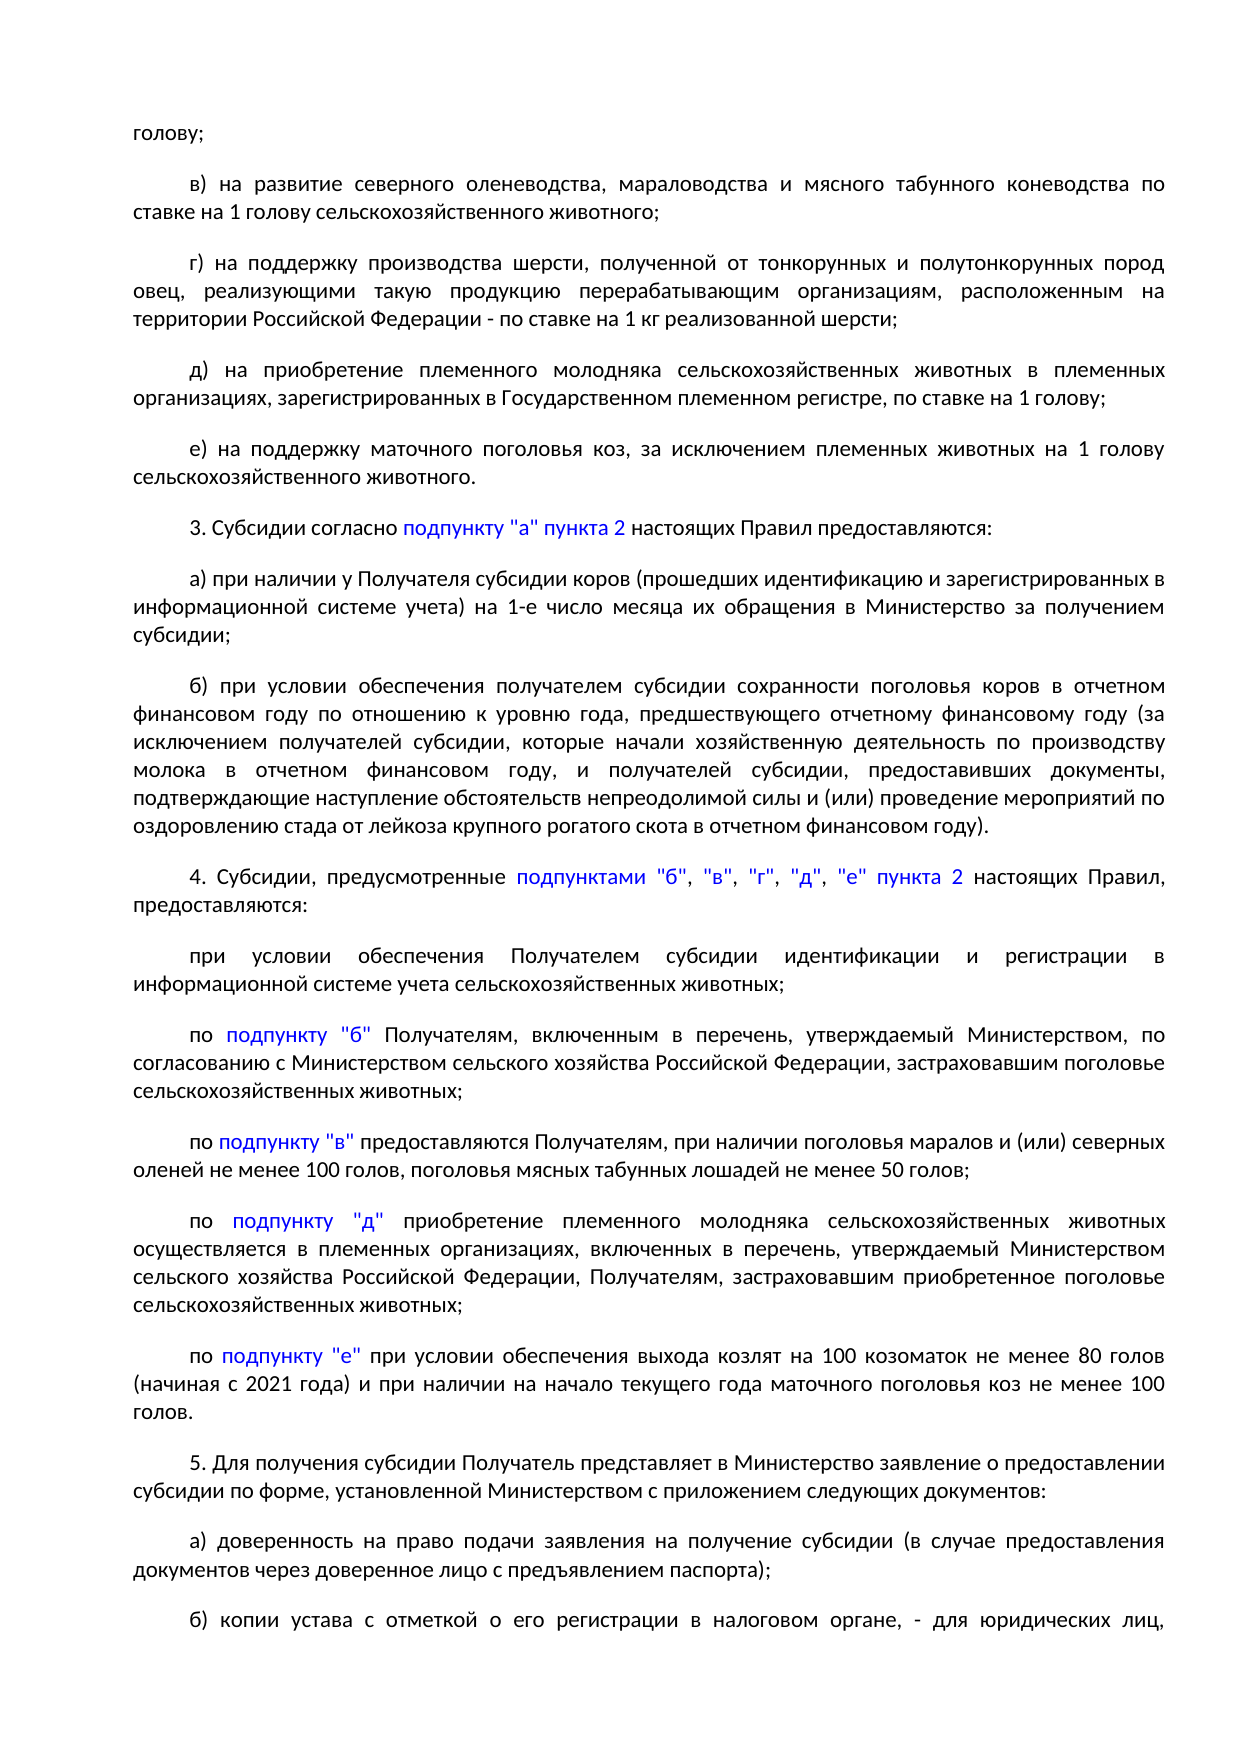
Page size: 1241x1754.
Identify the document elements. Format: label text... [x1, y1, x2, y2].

text 3. Субсидии согласно подпункту "а" пункта 2 настоящих Правил предоставляются: [133, 513, 1167, 541]
text по подпункту "в" предоставляются Получателям, при наличии поголовья маралов и (или) северных оленей не менее 100 голов, поголовья мясных табунных лошадей не менее 50 голов; [133, 1127, 1167, 1183]
text при условии обеспечения Получателем субсидии идентификации и регистрации в информационной системе учета сельскохозяйственных животных; [133, 941, 1167, 997]
text е) на поддержку маточного поголовья коз, за исключением племенных животных на 1 голову сельскохозяйственного животного. [133, 434, 1167, 490]
text д) на приобретение племенного молодняка сельскохозяйственных животных в племенных организациях, зарегистрированных в Государственном племенном регистре, по ставке на 1 голову; [133, 355, 1167, 411]
text б) при условии обеспечения получателем субсидии сохранности поголовья коров в отчетном финансовом году по отношению к уровню года, предшествующего отчетному финансовому году (за исключением получателей субсидии, которые начали хозяйственную деятельность по производству молока в отчетном финансовом году, и получателей субсидии, предоставивших документы, подтверждающие наступление обстоятельств непреодолимой силы и (или) проведение мероприятий по оздоровлению стада от лейкоза крупного рогатого скота в отчетном финансовом году). [133, 671, 1167, 839]
text в) на развитие северного оленеводства, мараловодства и мясного табунного коневодства по ставке на 1 голову сельскохозяйственного животного; [133, 169, 1167, 225]
text по подпункту "б" Получателям, включенным в перечень, утверждаемый Министерством, по согласованию с Министерством сельского хозяйства Российской Федерации, застраховавшим поголовье сельскохозяйственных животных; [133, 1020, 1167, 1104]
text по подпункту "д" приобретение племенного молодняка сельскохозяйственных животных осуществляется в племенных организациях, включенных в перечень, утверждаемый Министерством сельского хозяйства Российской Федерации, Получателям, застраховавшим приобретенное поголовье сельскохозяйственных животных; [133, 1206, 1167, 1318]
text 4. Субсидии, предусмотренные подпунктами "б", "в", "г", "д", "е" пункта 2 настоящих Правил, предоставляются: [133, 862, 1167, 918]
text по подпункту "е" при условии обеспечения выхода козлят на 100 козоматок не менее 80 голов (начиная с 2021 года) и при наличии на начало текущего года маточного поголовья коз не менее 100 голов. [133, 1341, 1167, 1425]
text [133, 1606, 1167, 1634]
text г) на поддержку производства шерсти, полученной от тонкорунных и полутонкорунных пород овец, реализующими такую продукцию перерабатывающим организациям, расположенным на территории Российской Федерации - по ставке на 1 кг реализованной шерсти; [133, 248, 1167, 332]
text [133, 118, 1167, 146]
text 5. Для получения субсидии Получатель представляет в Министерство заявление о предоставлении субсидии по форме, установленной Министерством с приложением следующих документов: [133, 1448, 1167, 1504]
text а) доверенность на право подачи заявления на получение субсидии (в случае предоставления документов через доверенное лицо с предъявлением паспорта); [133, 1527, 1167, 1583]
text а) при наличии у Получателя субсидии коров (прошедших идентификацию и зарегистрированных в информационной системе учета) на 1-е число месяца их обращения в Министерство за получением субсидии; [133, 564, 1167, 648]
